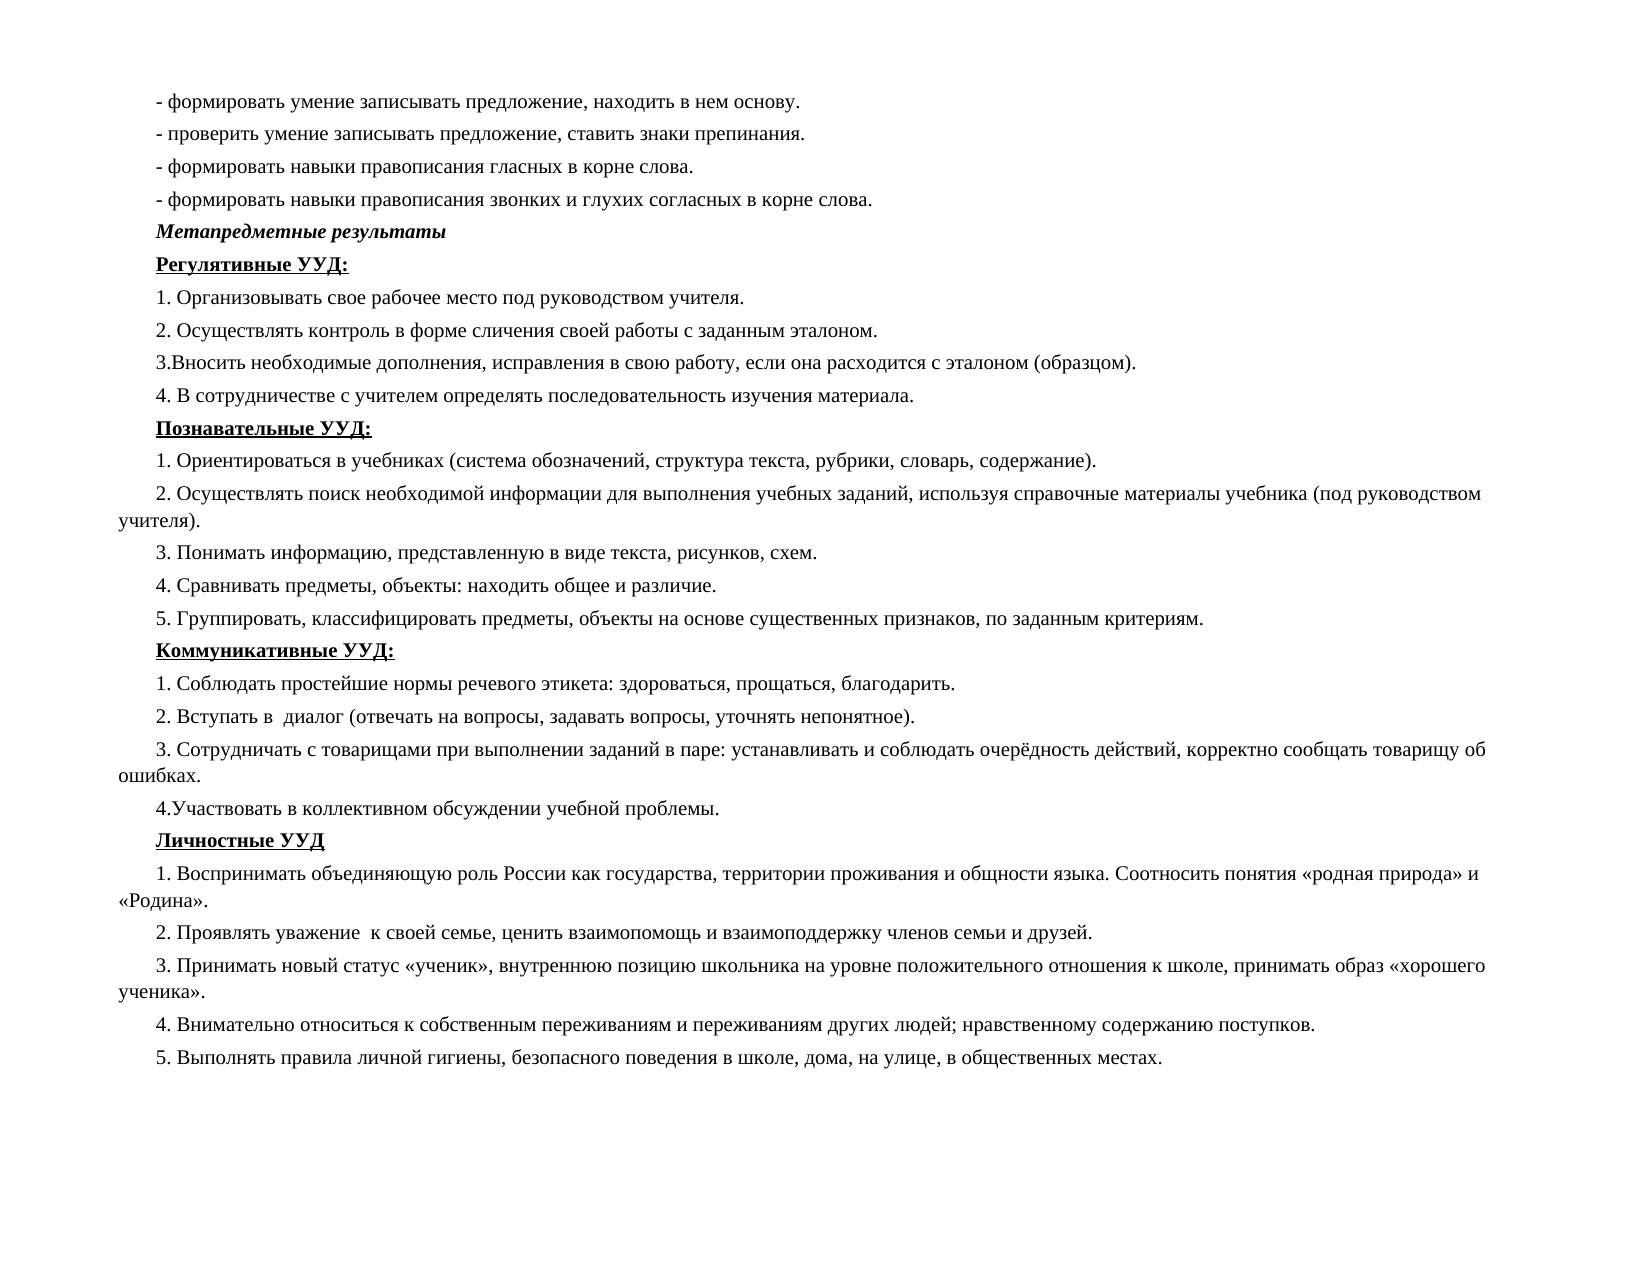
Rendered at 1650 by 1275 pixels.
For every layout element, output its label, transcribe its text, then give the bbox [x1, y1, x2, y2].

text 1. Соблюдать простейшие нормы речевого этикета: здороваться, прощаться, благодарить. [118, 671, 1532, 695]
text 1. Ориентироваться в учебниках (система обозначений, структура текста, рубрики, словарь, содержание). [118, 448, 1532, 472]
text 1. Воспринимать объединяющую роль России как государства, территории проживания и общности языка. Соотносить понятия «родная природа» и «Родина». [118, 861, 1532, 912]
text Регулятивные УУД: [118, 252, 1532, 276]
text Личностные УУД [118, 828, 1532, 852]
text 5. Группировать, классифицировать предметы, объекты на основе существенных признаков, по заданным критериям. [118, 606, 1532, 630]
text 2. Вступать в диалог (отвечать на вопросы, задавать вопросы, уточнять непонятное). [118, 704, 1532, 728]
text 2. Осуществлять поиск необходимой информации для выполнения учебных заданий, используя справочные материалы учебника (под руководством учителя). [118, 481, 1532, 532]
text 3. Понимать информацию, представленную в виде текста, рисунков, схем. [118, 540, 1532, 564]
text - формировать навыки правописания гласных в корне слова. [118, 154, 1532, 178]
text 4. В сотрудничестве с учителем определять последовательность изучения материала. [118, 383, 1532, 407]
text - формировать умение записывать предложение, находить в нем основу. [118, 88, 1532, 113]
text 3.Вносить необходимые дополнения, исправления в свою работу, если она расходится с эталоном (образцом). [118, 350, 1532, 374]
text Метапредметные результаты [118, 219, 1532, 243]
text Коммуникативные УУД: [118, 638, 1532, 662]
text 3. Сотрудничать с товарищами при выполнении заданий в паре: устанавливать и соблюдать очерёдность действий, корректно сообщать товарищу об ошибках. [118, 736, 1532, 787]
text 1. Организовывать свое рабочее место под руководством учителя. [118, 285, 1532, 309]
text - формировать навыки правописания звонких и глухих согласных в корне слова. [118, 187, 1532, 211]
text - проверить умение записывать предложение, ставить знаки препинания. [118, 121, 1532, 145]
text Познавательные УУД: [118, 416, 1532, 440]
text 4.Участвовать в коллективном обсуждении учебной проблемы. [118, 796, 1532, 820]
text 2. Осуществлять контроль в форме сличения своей работы с заданным эталоном. [118, 317, 1532, 342]
text 4. Сравнивать предметы, объекты: находить общее и различие. [118, 573, 1532, 597]
text 2. Проявлять уважение к своей семье, ценить взаимопомощь и взаимоподдержку членов семьи и друзей. [118, 920, 1532, 944]
text 5. Выполнять правила личной гигиены, безопасного поведения в школе, дома, на улице, в общественных местах. [118, 1045, 1532, 1069]
text 3. Принимать новый статус «ученик», внутреннюю позицию школьника на уровне положительного отношения к школе, принимать образ «хорошего ученика». [118, 953, 1532, 1003]
text 4. Внимательно относиться к собственным переживаниям и переживаниям других людей; нравственному содержанию поступков. [118, 1012, 1532, 1036]
